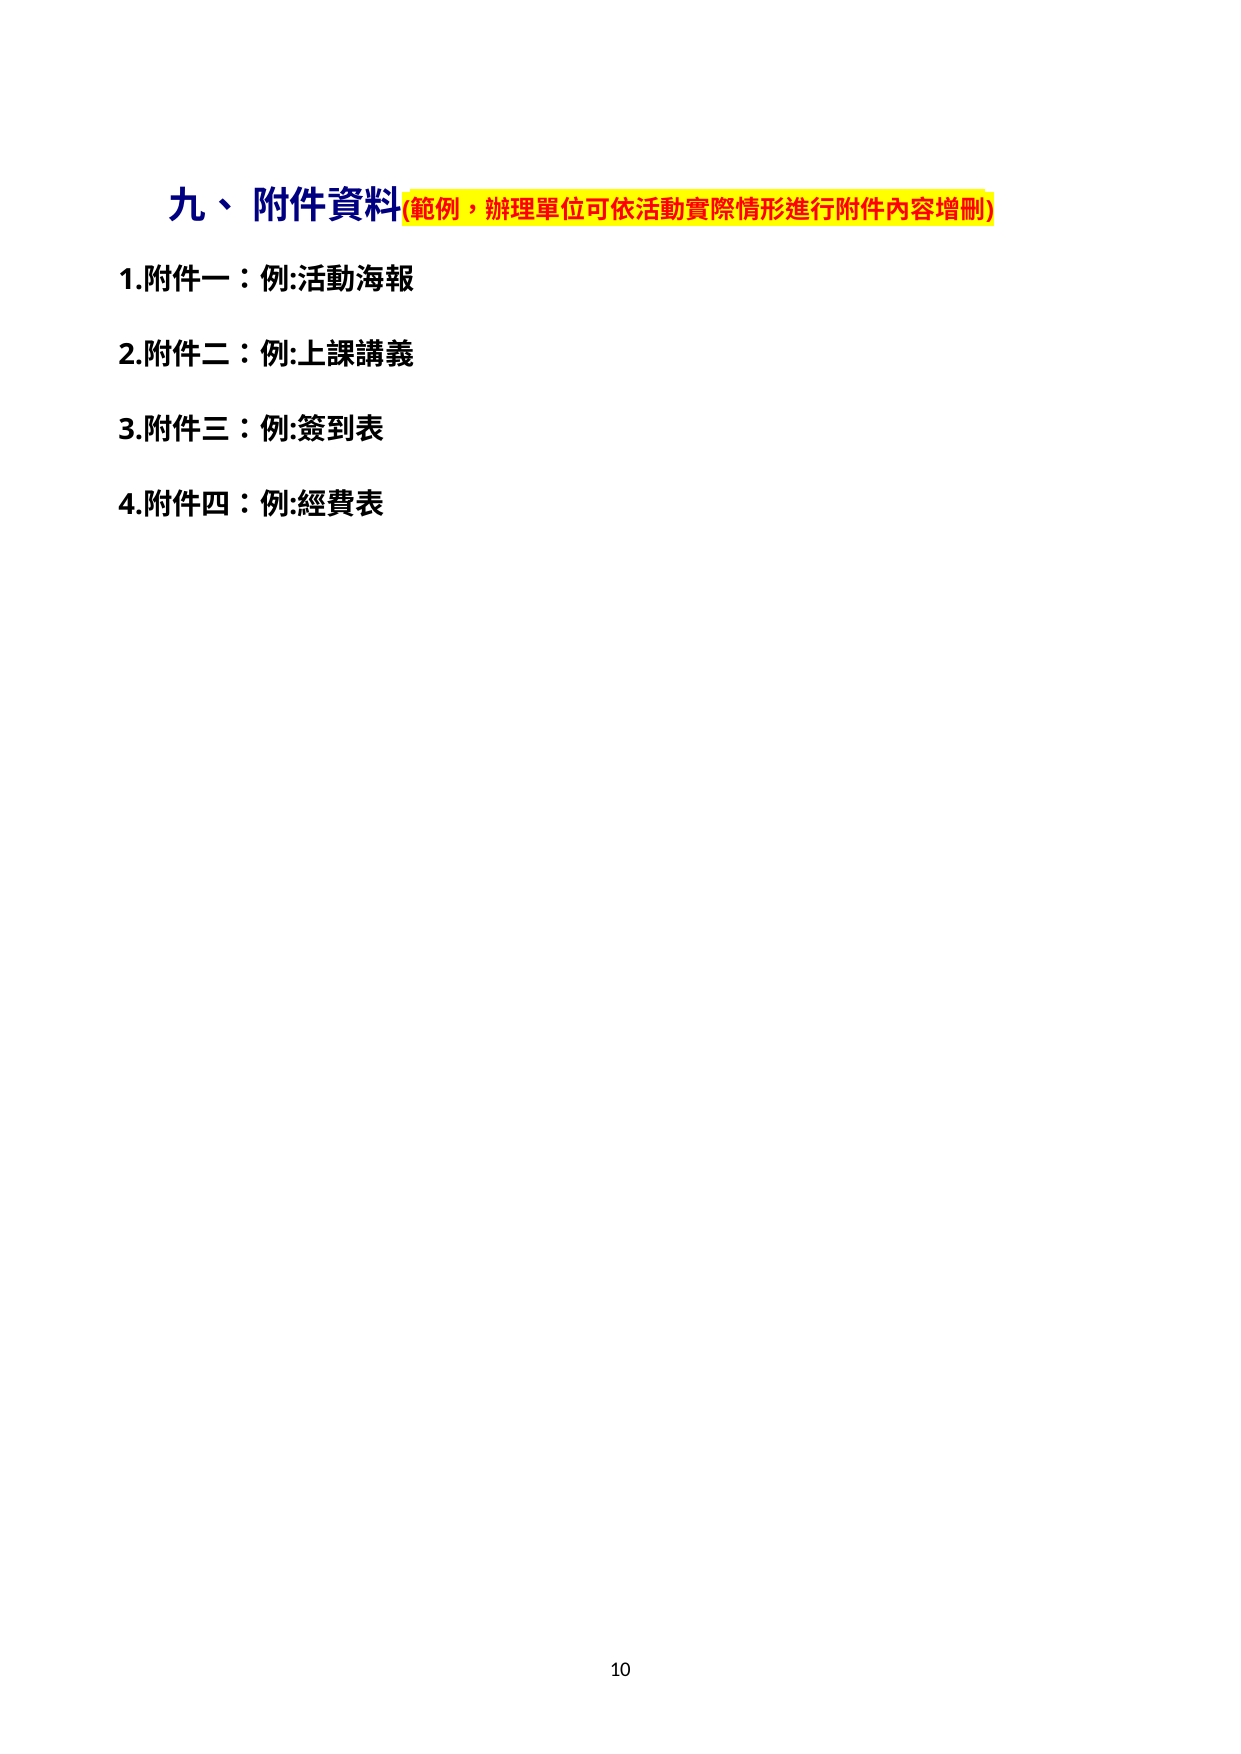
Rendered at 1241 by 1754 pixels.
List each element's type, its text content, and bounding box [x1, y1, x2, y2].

text 2.附件二：例:上課講義 [118, 314, 1122, 389]
text 4.附件四：例:經費表 [118, 464, 1122, 539]
text 1.附件一：例:活動海報 [118, 239, 1122, 314]
text 九、 附件資料(範例，辦理單位可依活動實際情形進行附件內容增刪) [168, 164, 1122, 239]
text 3.附件三：例:簽到表 [118, 389, 1122, 464]
